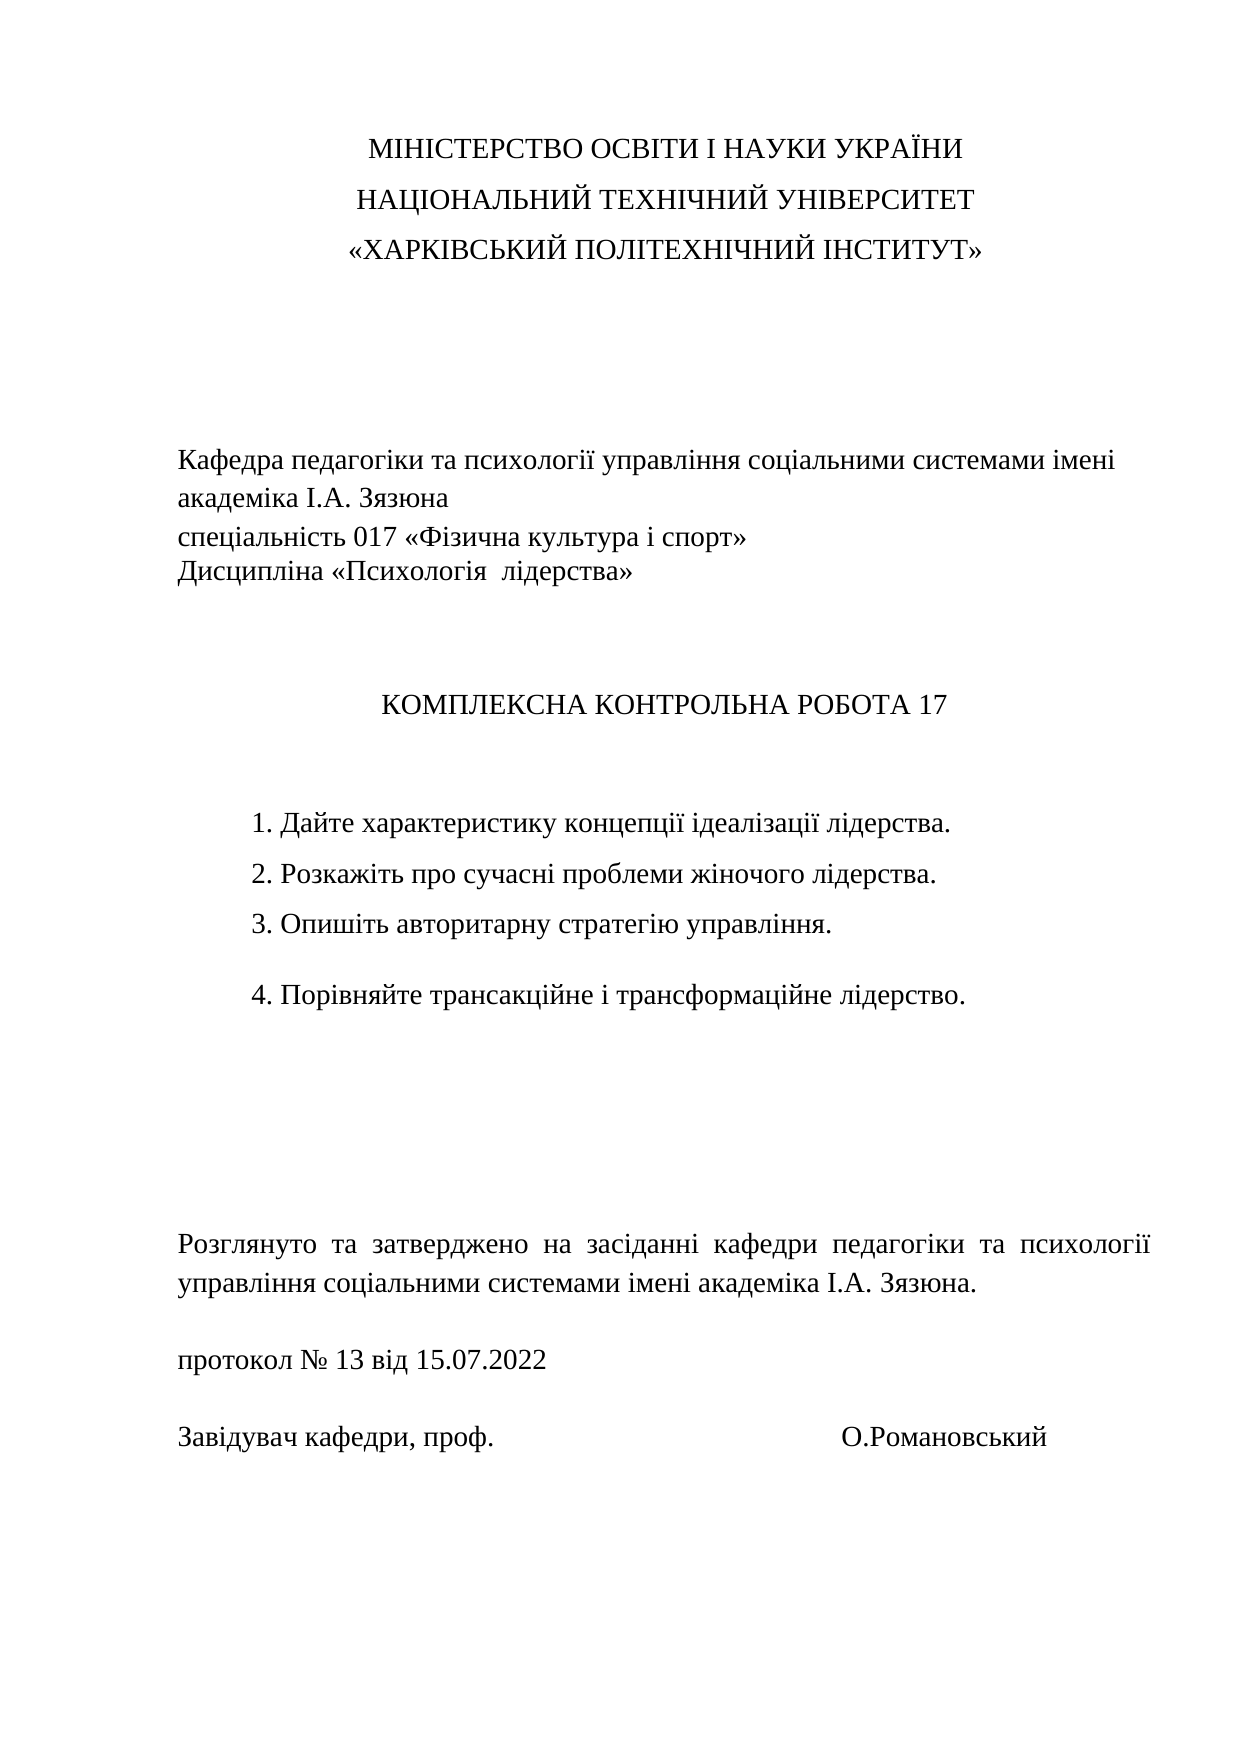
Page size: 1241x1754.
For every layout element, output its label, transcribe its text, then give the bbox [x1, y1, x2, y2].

text 3. Опишіть авторитарну стратегію управління. [177, 906, 1152, 940]
text Кафедра педагогіки та психології управління соціальними системами імені академіка І.А. Зязюна [177, 442, 1152, 514]
text протокол № 13 від 15.07.2022 [177, 1342, 1152, 1376]
text спеціальність 017 «Фізична культура і спорт» [732, 519, 1152, 553]
text МІНІСТЕРСТВО ОСВІТИ І НАУКИ УКРАЇНИ НАЦІОНАЛЬНИЙ ТЕХНІЧНИЙ УНІВЕРСИТЕТ «ХАРКІВСЬКИЙ ПОЛІТЕХНІЧНИЙ ІНСТИТУТ» [179, 118, 1152, 270]
text КОМПЛЕКСНА КОНТРОЛЬНА РОБОТА 17 [177, 687, 1152, 720]
text Розглянуто та затверджено на засіданні кафедри педагогіки та психології управління соціальними системами імені академіка І.А. Зязюна. [177, 1227, 1152, 1299]
text Завідувач кафедри, проф. О.Романовський [177, 1419, 1152, 1453]
list 1. Дайте характеристику концепції ідеалізації лідерства. [177, 806, 1152, 839]
text 4. Порівняйте трансакційне і трансформаційне лідерство. [177, 977, 1152, 1011]
list 2. Розкажіть про сучасні проблеми жіночого лідерства. [177, 856, 1152, 889]
text спеціальність 017 «Фізична культура і спорт» [177, 519, 419, 553]
text Дисципліна «Психологія лідерства» [177, 553, 1152, 586]
